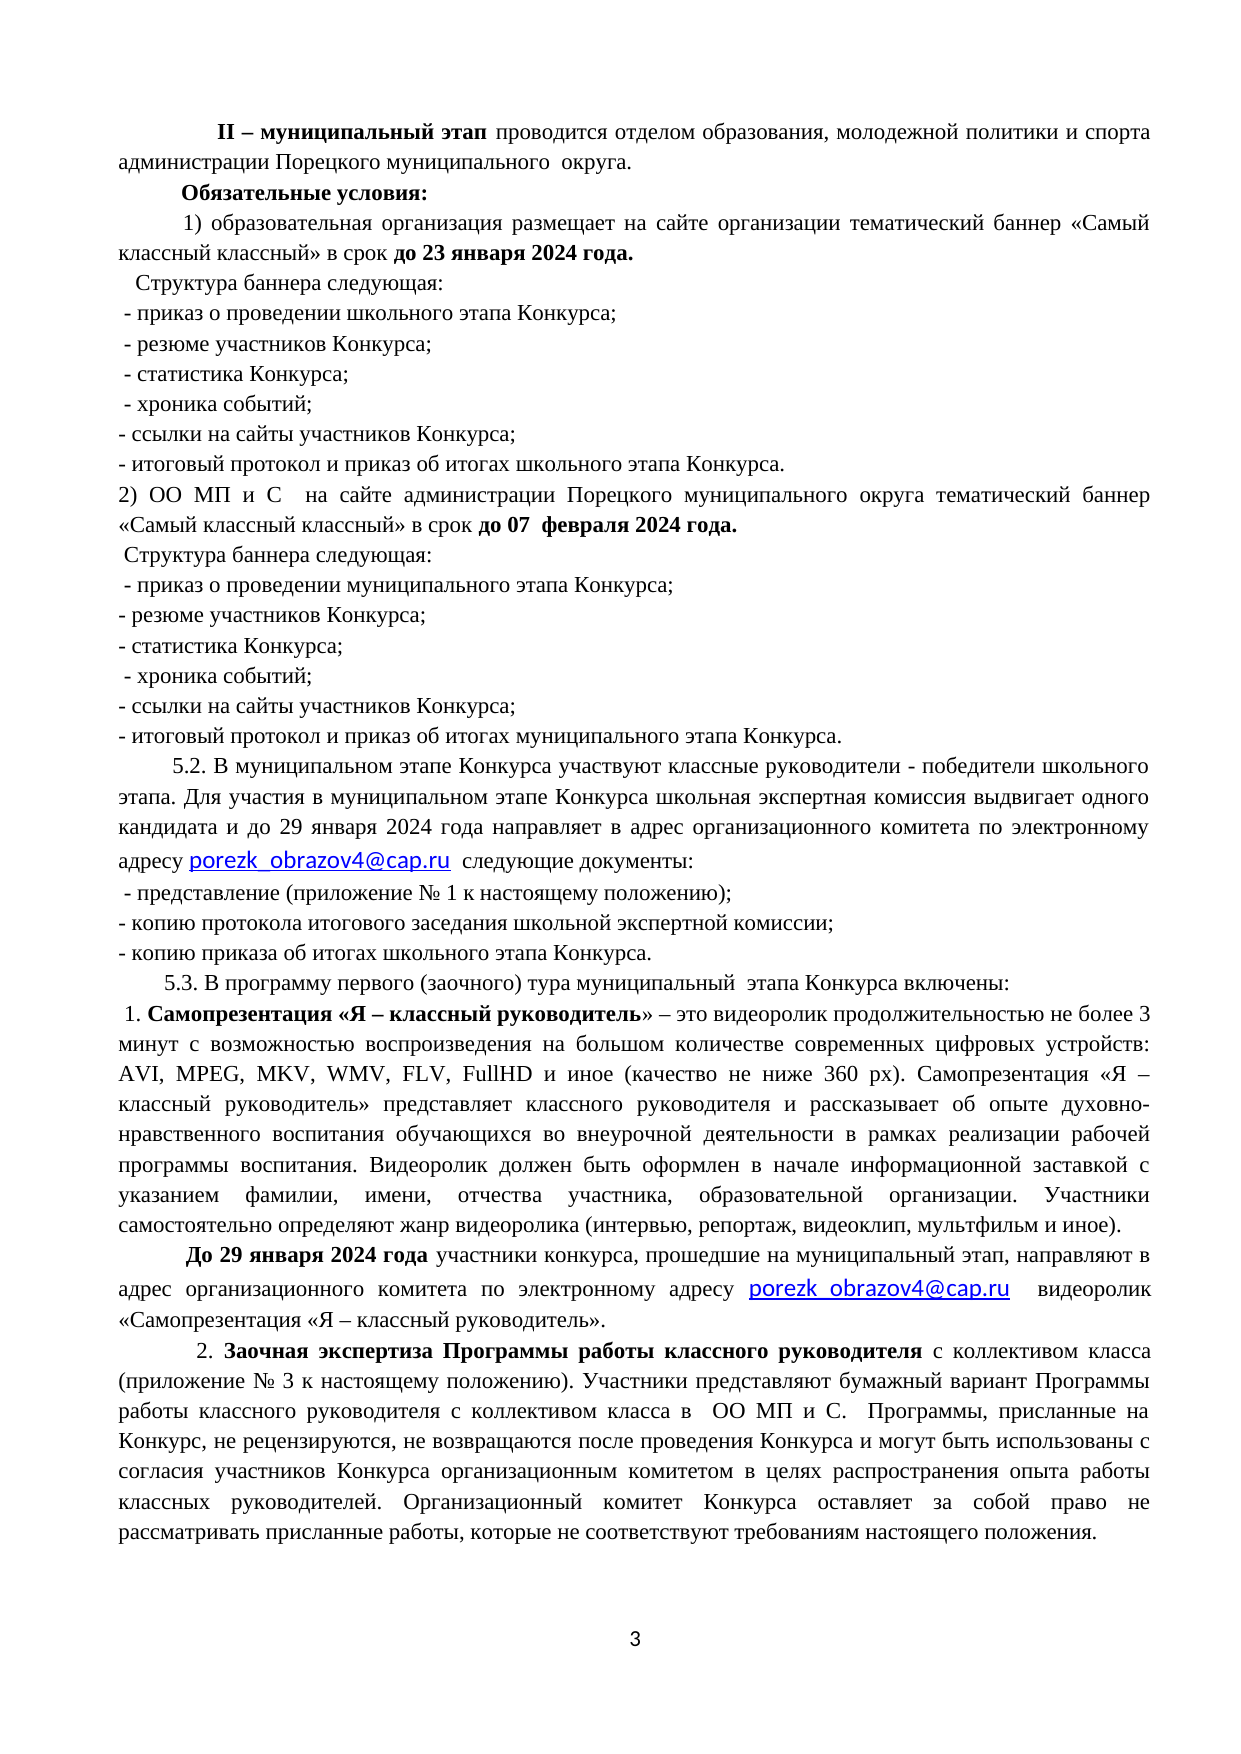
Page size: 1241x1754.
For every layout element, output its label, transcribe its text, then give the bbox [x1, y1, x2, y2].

text - ссылки на сайты участников Конкурса; [118, 420, 1152, 447]
text Обязательные условия: [118, 178, 1152, 205]
text - представление (приложение № 1 к настоящему положению); [118, 879, 1152, 905]
text Структура баннера следующая: [118, 541, 1152, 567]
text - копию приказа об итогах школьного этапа Конкурса. [118, 939, 1152, 966]
text - резюме участников Конкурса; [118, 329, 1152, 356]
text 2) ОО МП и С на сайте администрации Порецкого муниципального округа тематический баннер «Самый классный классный» в срок до 07 февраля 2024 года. [118, 481, 1152, 537]
text Структура баннера следующая: [118, 269, 1152, 296]
text - хроника событий; [118, 662, 1152, 688]
text - ссылки на сайты участников Конкурса; [118, 692, 1152, 718]
text - итоговый протокол и приказ об итогах муниципального этапа Конкурса. [118, 722, 1152, 749]
text - статистика Конкурса; [118, 632, 1152, 658]
text - приказ о проведении школьного этапа Конкурса; [118, 299, 1152, 326]
text - статистика Конкурса; [118, 360, 1152, 386]
text - итоговый протокол и приказ об итогах школьного этапа Конкурса. [118, 450, 1152, 477]
text 5.3. В программу первого (заочного) тура муниципальный этапа Конкурса включены: [118, 969, 1152, 996]
text - копию протокола итогового заседания школьной экспертной комиссии; [118, 909, 1152, 935]
text 5.2. В муниципальном этапе Конкурса участвуют классные руководители - победители школьного этапа. Для участия в муниципальном этапе Конкурса школьная экспертная комиссия выдвигает одного кандидата и до 29 января 2024 года направляет в адрес организационного комитета по электронному адресу porezk_obrazov4@cap.ru следующие документы: [118, 752, 1152, 874]
text 1) образовательная организация размещает на сайте организации тематический баннер «Самый классный классный» в срок до 23 января 2024 года. [118, 209, 1152, 265]
text - резюме участников Конкурса; [118, 601, 1152, 628]
text 2. Заочная экспертиза Программы работы классного руководителя с коллективом класса (приложение № 3 к настоящему положению). Участники представляют бумажный вариант Программы работы классного руководителя с коллективом класса в ОО МП и С. Программы, присланные на Конкурс, не рецензируются, не возвращаются после проведения Конкурса и могут быть использованы с согласия участников Конкурса организационным комитетом в целях распространения опыта работы классных руководителей. Организационный комитет Конкурса оставляет за собой право не рассматривать присланные работы, которые не соответствуют требованиям настоящего положения. [118, 1337, 1152, 1544]
text II – муниципальный этап проводится отделом образования, молодежной политики и спорта администрации Порецкого муниципального округа. [118, 118, 1152, 175]
text 1. Самопрезентация «Я – классный руководитель» – это видеоролик продолжительностью не более 3 минут с возможностью воспроизведения на большом количестве современных цифровых устройств: AVI, MPEG, MKV, WMV, FLV, FullHD и иное (качество не ниже 360 px). Самопрезентация «Я – классный руководитель» представляет классного руководителя и рассказывает об опыте духовно-нравственного воспитания обучающихся во внеурочной деятельности в рамках реализации рабочей программы воспитания. Видеоролик должен быть оформлен в начале информационной заставкой с указанием фамилии, имени, отчества участника, образовательной организации. Участники самостоятельно определяют жанр видеоролика (интервью, репортаж, видеоклип, мультфильм и иное). [118, 999, 1152, 1237]
text - приказ о проведении муниципального этапа Конкурса; [118, 571, 1152, 598]
text - хроника событий; [118, 390, 1152, 416]
text До 29 января 2024 года участники конкурса, прошедшие на муниципальный этап, направляют в адрес организационного комитета по электронному адресу porezk_obrazov4@cap.ru видеоролик «Самопрезентация «Я – классный руководитель». [118, 1241, 1152, 1333]
